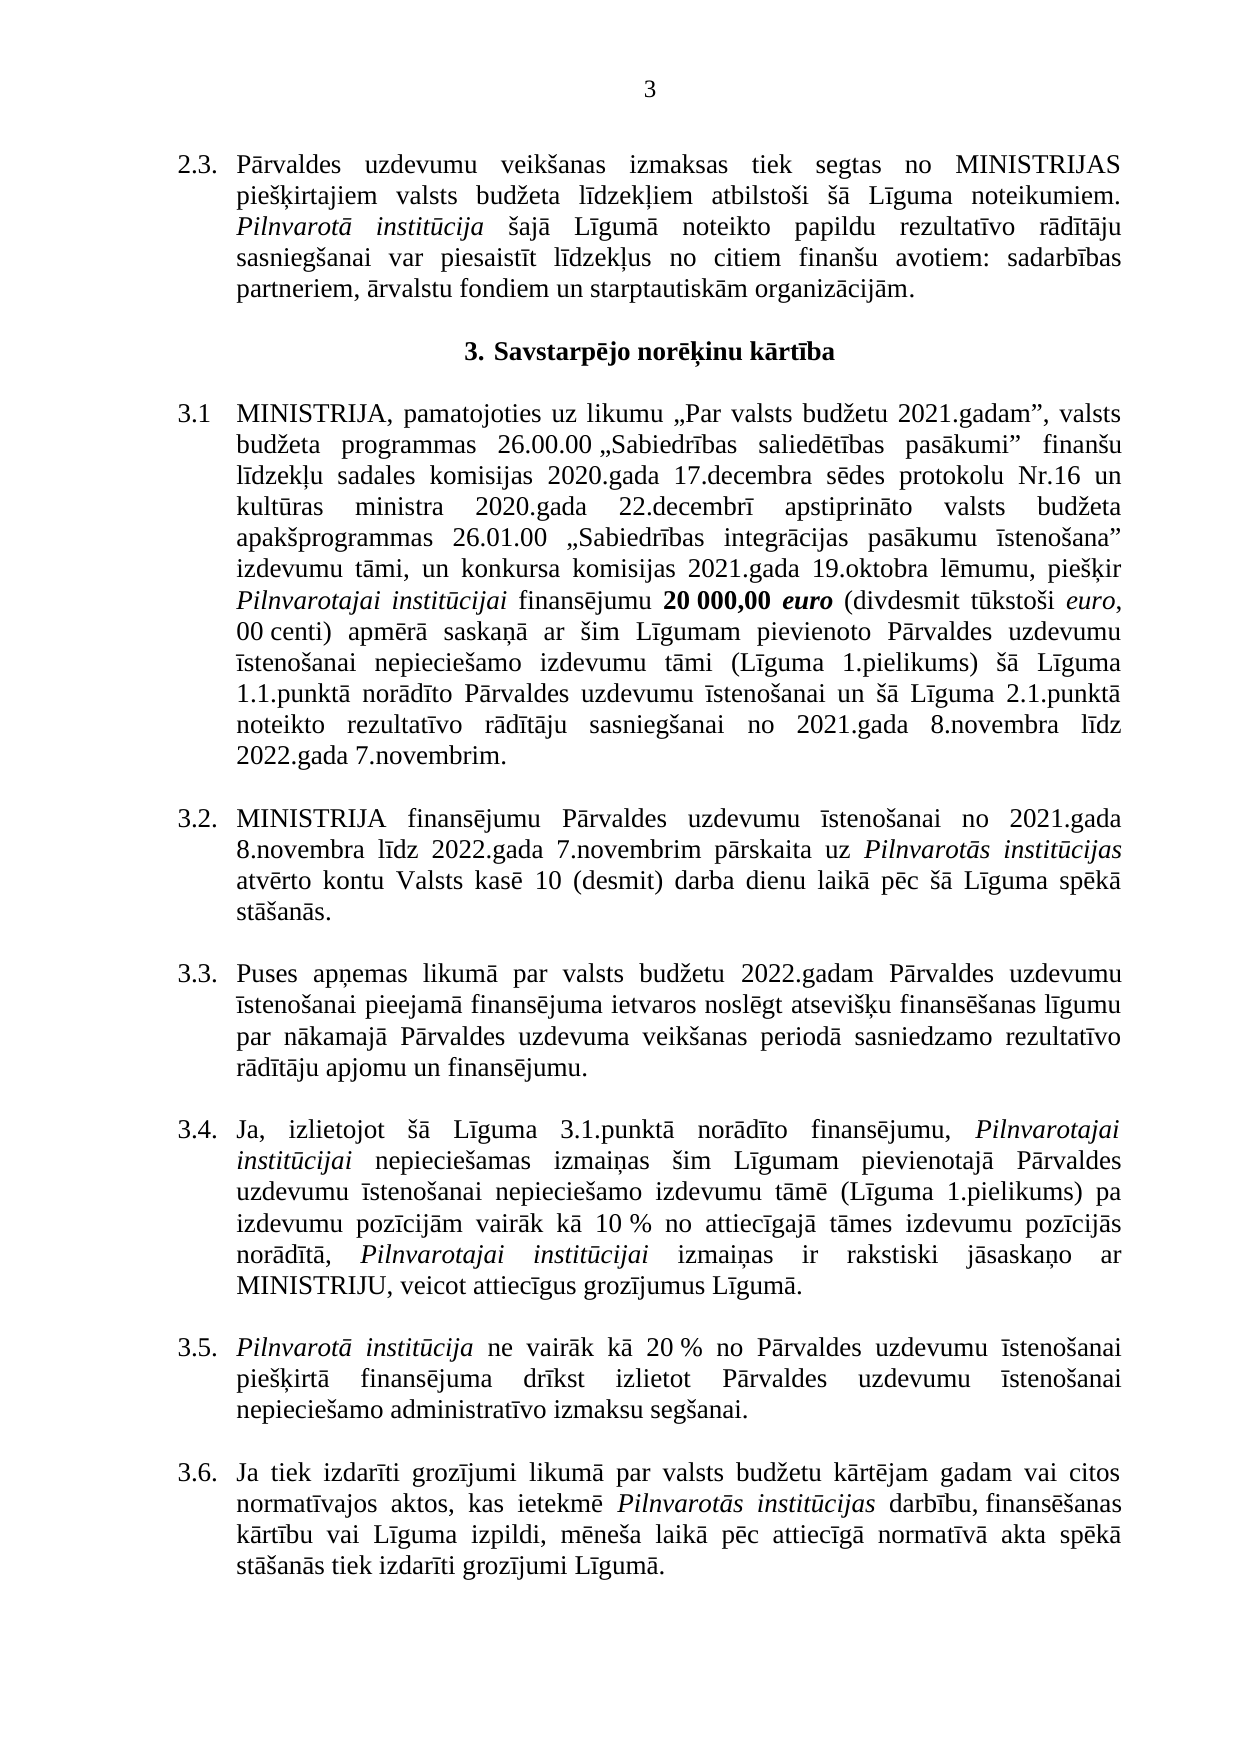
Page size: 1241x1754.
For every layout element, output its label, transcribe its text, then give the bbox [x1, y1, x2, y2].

list Ja tiek izdarīti grozījumi likumā par valsts budžetu kārtējam gadam vai citos normatīvajos aktos, kas ietekmē Pilnvarotās institūcijas darbību, finansēšanas kārtību vai Līguma izpildi, mēneša laikā pēc attiecīgā normatīvā akta spēkā stāšanās tiek izdarīti grozījumi Līgumā. [177, 1456, 1122, 1580]
list Pilnvarotā institūcija ne vairāk kā 20 % no Pārvaldes uzdevumu īstenošanai piešķirtā finansējuma drīkst izlietot Pārvaldes uzdevumu īstenošanai nepieciešamo administratīvo izmaksu segšanai. [177, 1331, 1122, 1425]
list MINISTRIJA, pamatojoties uz likumu „Par valsts budžetu 2021.gadam”, valsts budžeta programmas 26.00.00 „Sabiedrības saliedētības pasākumi” finanšu līdzekļu sadales komisijas 2020.gada 17.decembra sēdes protokolu Nr.16 un kultūras ministra 2020.gada 22.decembrī apstiprināto valsts budžeta apakšprogrammas 26.01.00 „Sabiedrības integrācijas pasākumu īstenošana” izdevumu tāmi, un konkursa komisijas 2021.gada 19.oktobra lēmumu, piešķir Pilnvarotajai institūcijai finansējumu 20 000,00 euro (divdesmit tūkstoši euro, 00 centi) apmērā saskaņā ar šim Līgumam pievienoto Pārvaldes uzdevumu īstenošanai nepieciešamo izdevumu tāmi (Līguma 1.pielikums) šā Līguma 1.1.punktā norādīto Pārvaldes uzdevumu īstenošanai un šā Līguma 2.1.punktā noteikto rezultatīvo rādītāju sasniegšanai no 2021.gada 8.novembra līdz 2022.gada 7.novembrim. [177, 397, 1122, 771]
list MINISTRIJA finansējumu Pārvaldes uzdevumu īstenošanai no 2021.gada 8.novembra līdz 2022.gada 7.novembrim pārskaita uz Pilnvarotās institūcijas atvērto kontu Valsts kasē 10 (desmit) darba dienu laikā pēc šā Līguma spēkā stāšanās. [177, 802, 1122, 926]
list Pārvaldes uzdevumu veikšanas izmaksas tiek segtas no MINISTRIJAS piešķirtajiem valsts budžeta līdzekļiem atbilstoši šā Līguma noteikumiem. Pilnvarotā institūcija šajā Līgumā noteikto papildu rezultatīvo rādītāju sasniegšanai var piesaistīt līdzekļus no citiem finanšu avotiem: sadarbības partneriem, ārvalstu fondiem un starptautiskām organizācijām. [177, 148, 1122, 303]
list Savstarpējo norēķinu kārtība [177, 334, 1122, 366]
list Ja, izlietojot šā Līguma 3.1.punktā norādīto finansējumu, Pilnvarotajai institūcijai nepieciešamas izmaiņas šim Līgumam pievienotajā Pārvaldes uzdevumu īstenošanai nepieciešamo izdevumu tāmē (Līguma 1.pielikums) pa izdevumu pozīcijām vairāk kā 10 % no attiecīgajā tāmes izdevumu pozīcijās norādītā, Pilnvarotajai institūcijai izmaiņas ir rakstiski jāsaskaņo ar MINISTRIJU, veicot attiecīgus grozījumus Līgumā. [177, 1113, 1122, 1300]
list Puses apņemas likumā par valsts budžetu 2022.gadam Pārvaldes uzdevumu īstenošanai pieejamā finansējuma ietvaros noslēgt atsevišķu finansēšanas līgumu par nākamajā Pārvaldes uzdevuma veikšanas periodā sasniedzamo rezultatīvo rādītāju apjomu un finansējumu. [177, 957, 1122, 1082]
